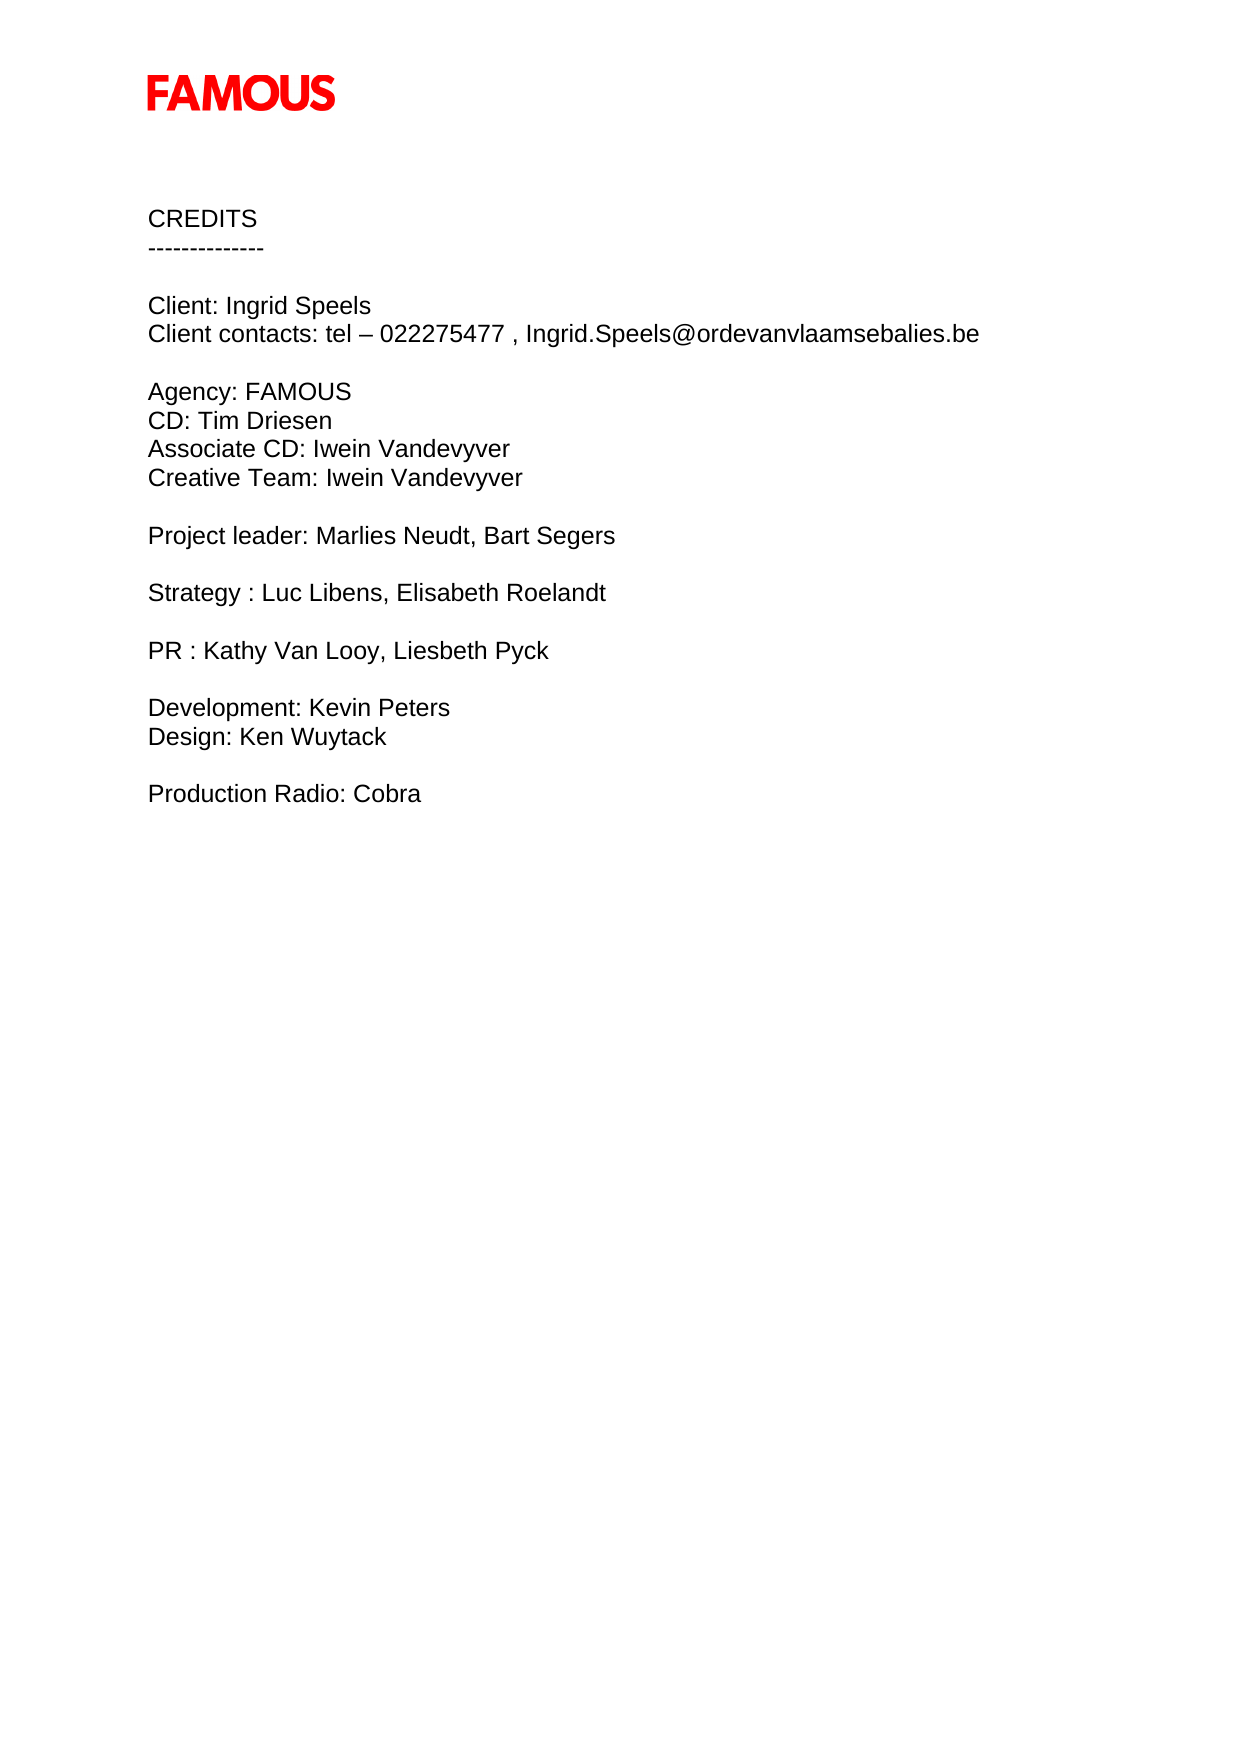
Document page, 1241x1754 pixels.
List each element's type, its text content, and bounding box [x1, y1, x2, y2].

text Development: Kevin Peters [148, 693, 1093, 722]
text PR : Kathy Van Looy, Liesbeth Pyck [148, 636, 1093, 664]
text Strategy : Luc Libens, Elisabeth Roelandt [148, 578, 1093, 607]
text Agency: FAMOUS [148, 377, 1093, 406]
text Creative Team: Iwein Vandevyver [148, 463, 1093, 492]
text CD: Tim Driesen [148, 406, 1093, 434]
text Associate CD: Iwein Vandevyver [148, 434, 1093, 463]
text Design: Ken Wuytack [148, 722, 1093, 751]
text Client: Ingrid Speels [148, 291, 1093, 319]
picture [147, 75, 335, 111]
text CREDITS [148, 204, 1093, 233]
text Production Radio: Cobra [148, 779, 1093, 808]
text Project leader: Marlies Neudt, Bart Segers [148, 521, 1093, 549]
text -------------- [148, 233, 1093, 262]
text Client contacts: tel – 022275477 , Ingrid.Speels@ordevanvlaamsebalies.be [148, 319, 1093, 348]
